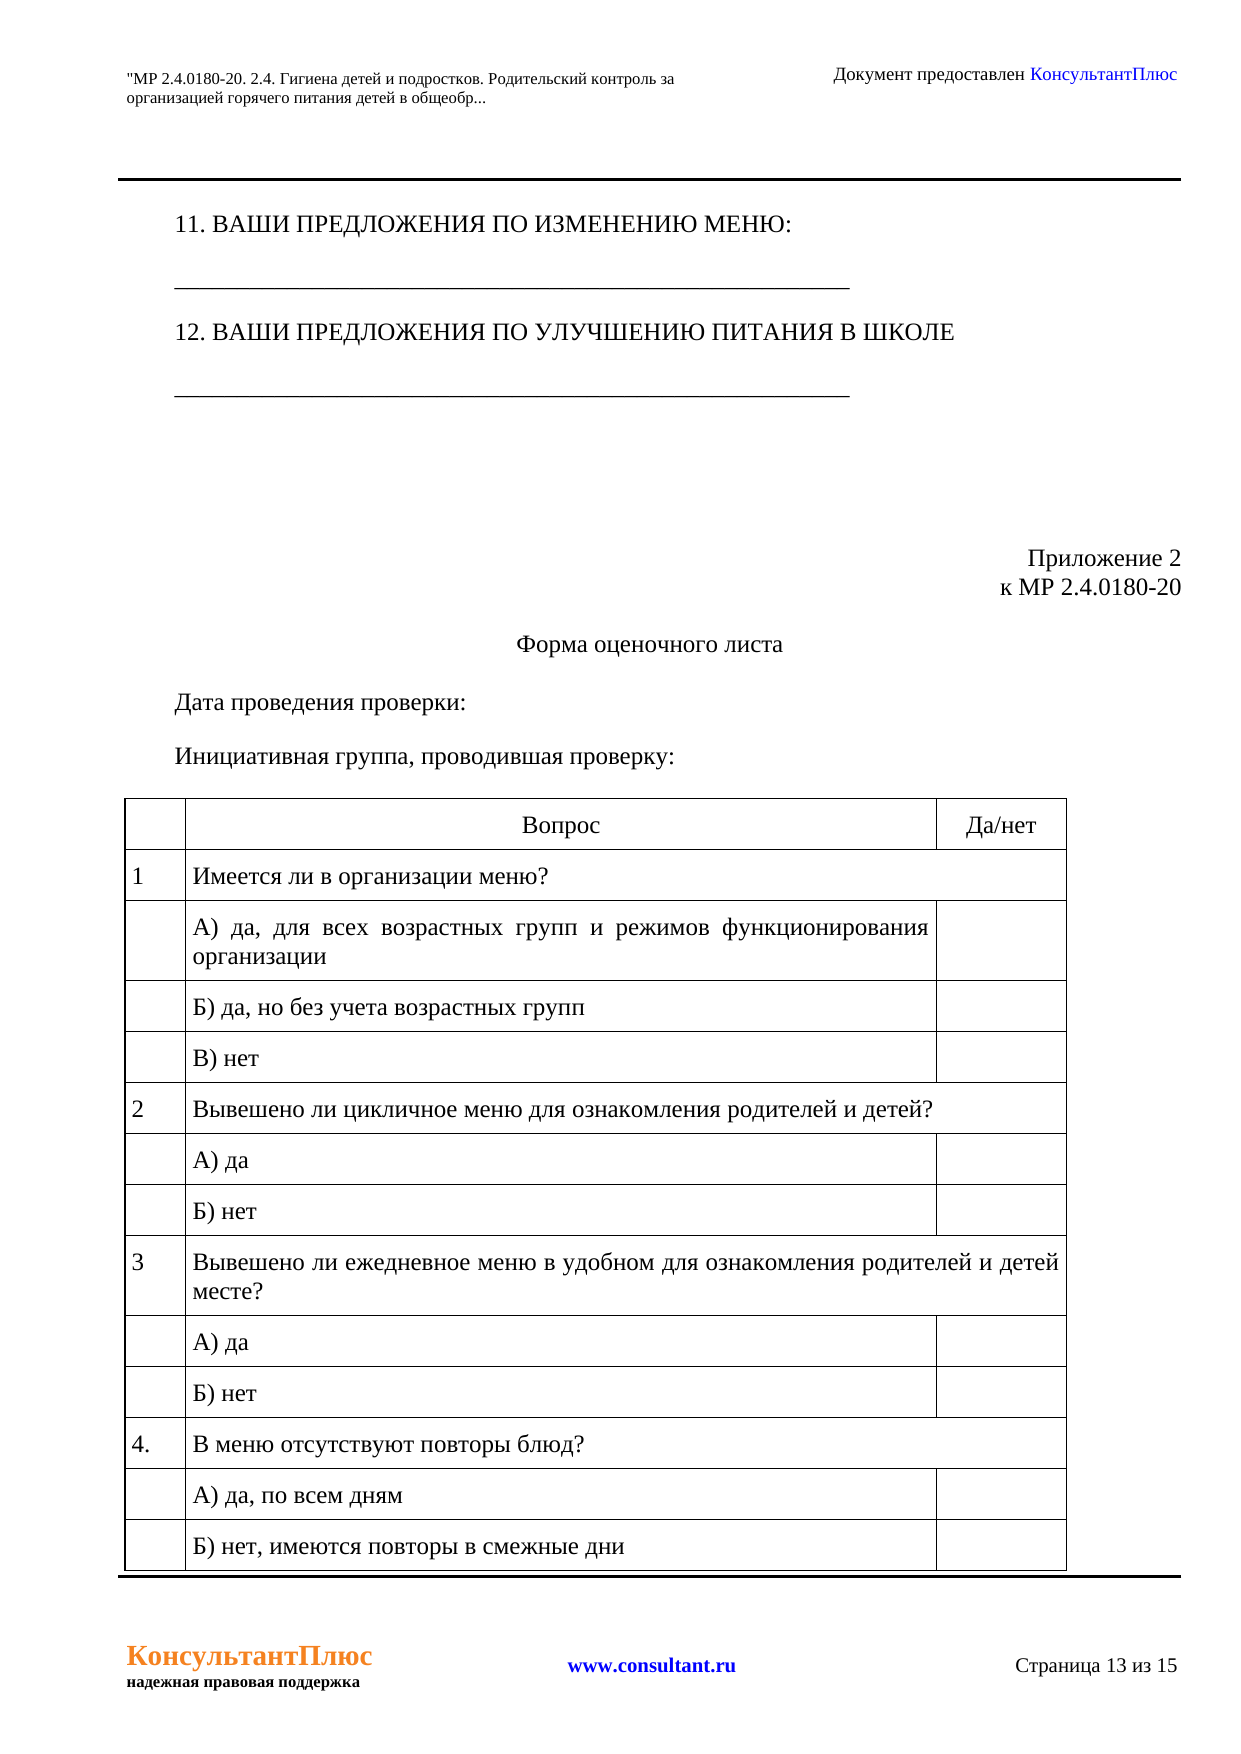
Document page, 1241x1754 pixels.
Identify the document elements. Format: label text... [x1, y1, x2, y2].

table_header Да/нет [937, 799, 1066, 849]
table_cell [126, 901, 185, 980]
table_cell Б) нет, имеются повторы в смежные дни [186, 1520, 936, 1570]
table_cell [937, 1032, 1066, 1082]
table_cell Б) нет [186, 1185, 936, 1235]
table_cell Имеется ли в организации меню? [186, 850, 1066, 900]
text 12. ВАШИ ПРЕДЛОЖЕНИЯ ПО УЛУЧШЕНИЮ ПИТАНИЯ В ШКОЛЕ [118, 317, 1181, 346]
table_cell Б) да, но без учета возрастных групп [186, 981, 936, 1031]
text ______________________________________________________ [118, 263, 1181, 292]
table_cell В меню отсутствуют повторы блюд? [186, 1418, 1066, 1468]
table_cell [937, 1134, 1066, 1184]
table_cell [126, 1469, 185, 1519]
text Приложение 2 [118, 543, 1181, 572]
table_cell А) да [186, 1316, 936, 1366]
table_cell [937, 901, 1066, 980]
table_cell Вывешено ли цикличное меню для ознакомления родителей и детей? [186, 1083, 1066, 1133]
table_cell 4. [126, 1418, 185, 1468]
text Инициативная группа, проводившая проверку: [118, 741, 1181, 769]
table_cell 1 [126, 850, 185, 900]
table_cell В) нет [186, 1032, 936, 1082]
text к МР 2.4.0180-20 [118, 572, 1181, 601]
text Форма оценочного листа [118, 629, 1181, 658]
table_header [126, 799, 185, 849]
table_cell [937, 1469, 1066, 1519]
table_cell А) да [186, 1134, 936, 1184]
table_cell 3 [126, 1236, 185, 1315]
table_cell [126, 1134, 185, 1184]
table_cell [126, 981, 185, 1031]
table_cell [126, 1185, 185, 1235]
table_cell А) да, по всем дням [186, 1469, 936, 1519]
text ______________________________________________________ [118, 371, 1181, 399]
table_cell Б) нет [186, 1367, 936, 1417]
table_cell [937, 981, 1066, 1031]
table_header Вопрос [186, 799, 936, 849]
table_cell [937, 1367, 1066, 1417]
table_cell Вывешено ли ежедневное меню в удобном для ознакомления родителей и детей месте? [186, 1236, 1066, 1315]
table_cell [126, 1520, 185, 1570]
text 11. ВАШИ ПРЕДЛОЖЕНИЯ ПО ИЗМЕНЕНИЮ МЕНЮ: [118, 209, 1181, 238]
table_cell [937, 1185, 1066, 1235]
table_cell [937, 1520, 1066, 1570]
text Дата проведения проверки: [118, 687, 1181, 716]
table_cell [126, 1032, 185, 1082]
table_cell А) да, для всех возрастных групп и режимов функционирования организации [186, 901, 936, 980]
table_cell 2 [126, 1083, 185, 1133]
table_cell [126, 1316, 185, 1366]
table_cell [126, 1367, 185, 1417]
table_cell [937, 1316, 1066, 1366]
